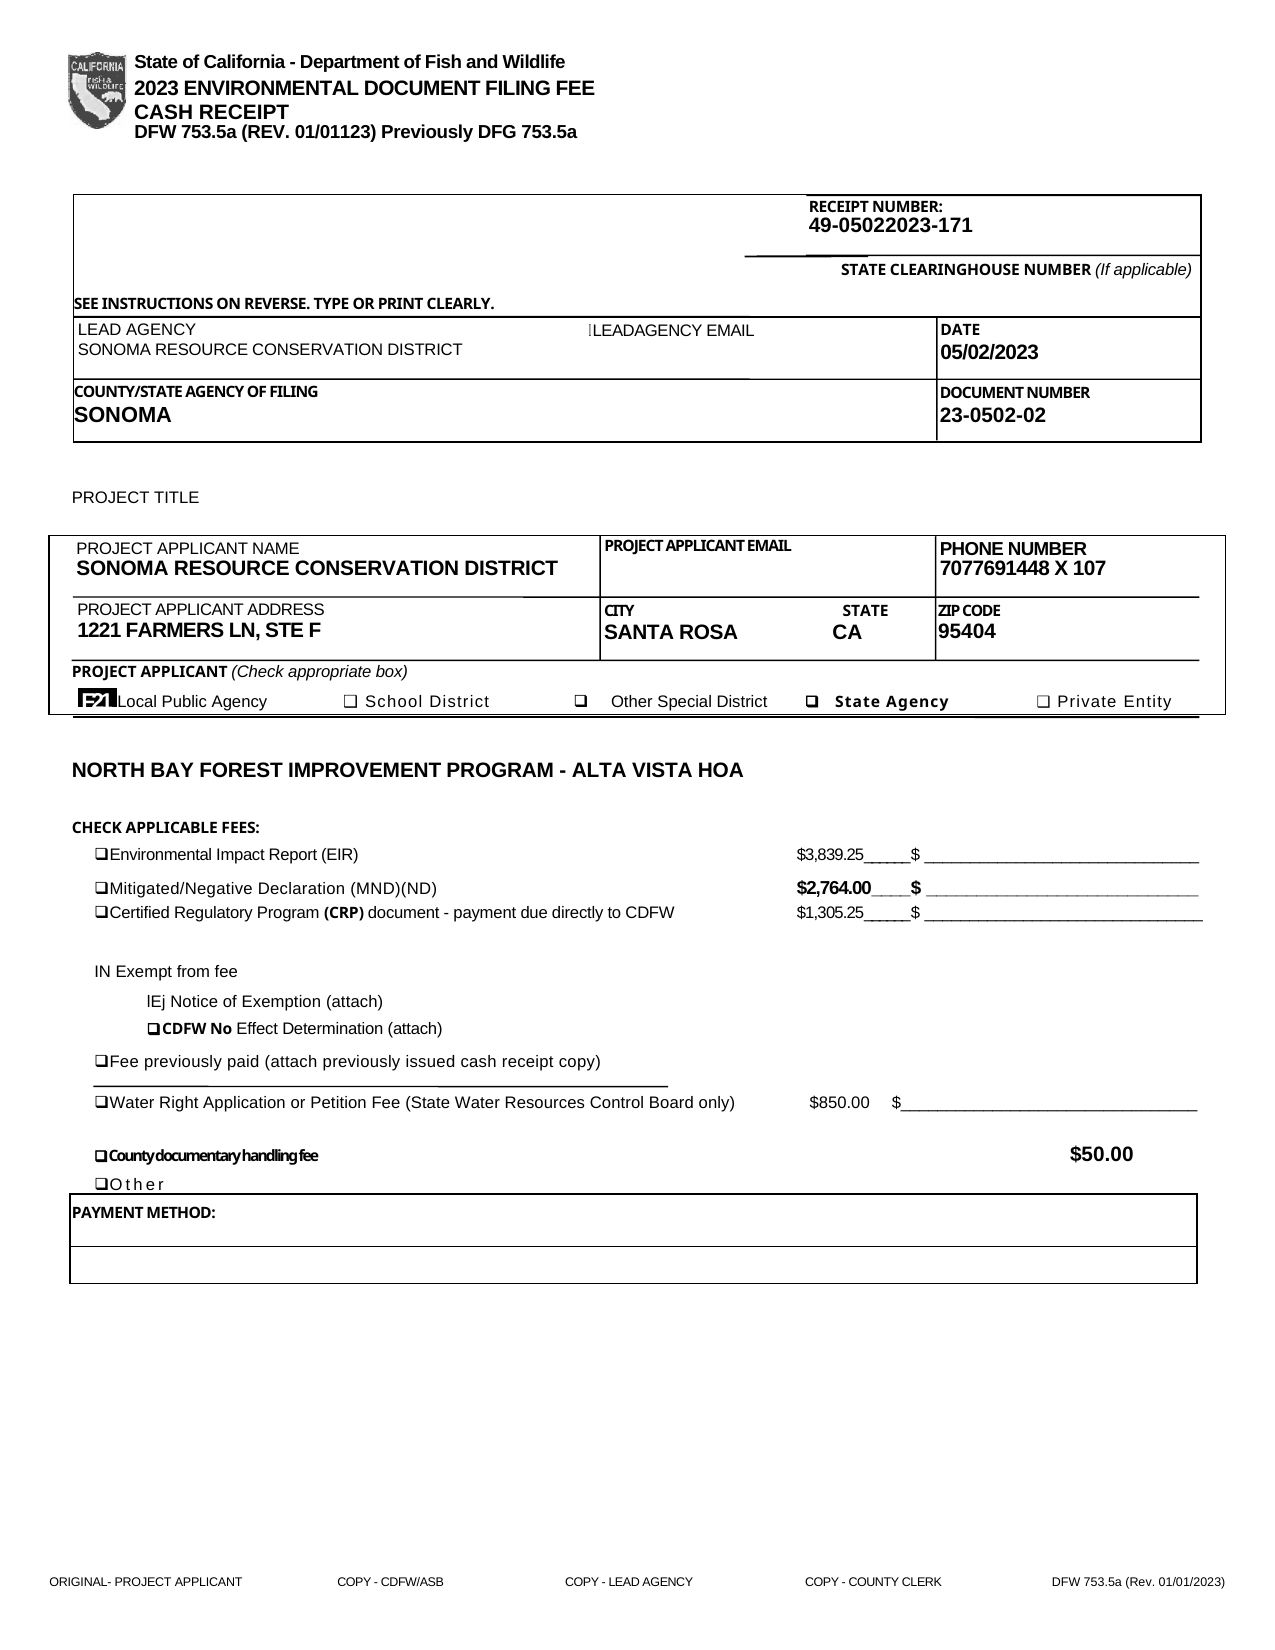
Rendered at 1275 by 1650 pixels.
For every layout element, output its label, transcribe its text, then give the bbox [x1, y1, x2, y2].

list County documentary handling fee $50.00 [94, 1142, 1232, 1166]
picture [68, 52, 127, 129]
text IN Exempt from fee [94, 962, 1232, 981]
list Other [94, 1175, 1232, 1194]
list CHECK APPLICABLE FEES: [72, 819, 1232, 837]
list Certified Regulatory Program (CRP) document - payment due directly to CDFW $1,305.25 $ [94, 902, 1232, 923]
text NORTH BAY FOREST IMPROVEMENT PROGRAM - ALTA VISTA HOA [72, 514, 1232, 781]
list Environmental Impact Report (EIR) $3,839.25 $ [94, 845, 1232, 864]
list Fee previously paid (attach previously issued cash receipt copy) [94, 1051, 1232, 1071]
list Water Right Application or Petition Fee (State Water Resources Control Board only) $850.00 $ [94, 1093, 1232, 1135]
list CDFW No Effect Determination (attach) [147, 1018, 1232, 1039]
table_header State of California - Department of Fish and Wildlife 2023 ENVIRONMENTAL DOCUMENT FILING FEE CASH RECEIPT DFW 753.5a (REV. 01/01123) Previously DFG 753.5a [126, 50, 1226, 148]
text lEj Notice of Exemption (attach) [147, 991, 1232, 1011]
text PAYMENT METHOD: [72, 1205, 1232, 1222]
table_header [49, 50, 126, 148]
list Mitigated/Negative Declaration (MND)(ND) $2,764.00 $ [94, 877, 1232, 898]
text PROJECT TITLE [72, 197, 1232, 507]
